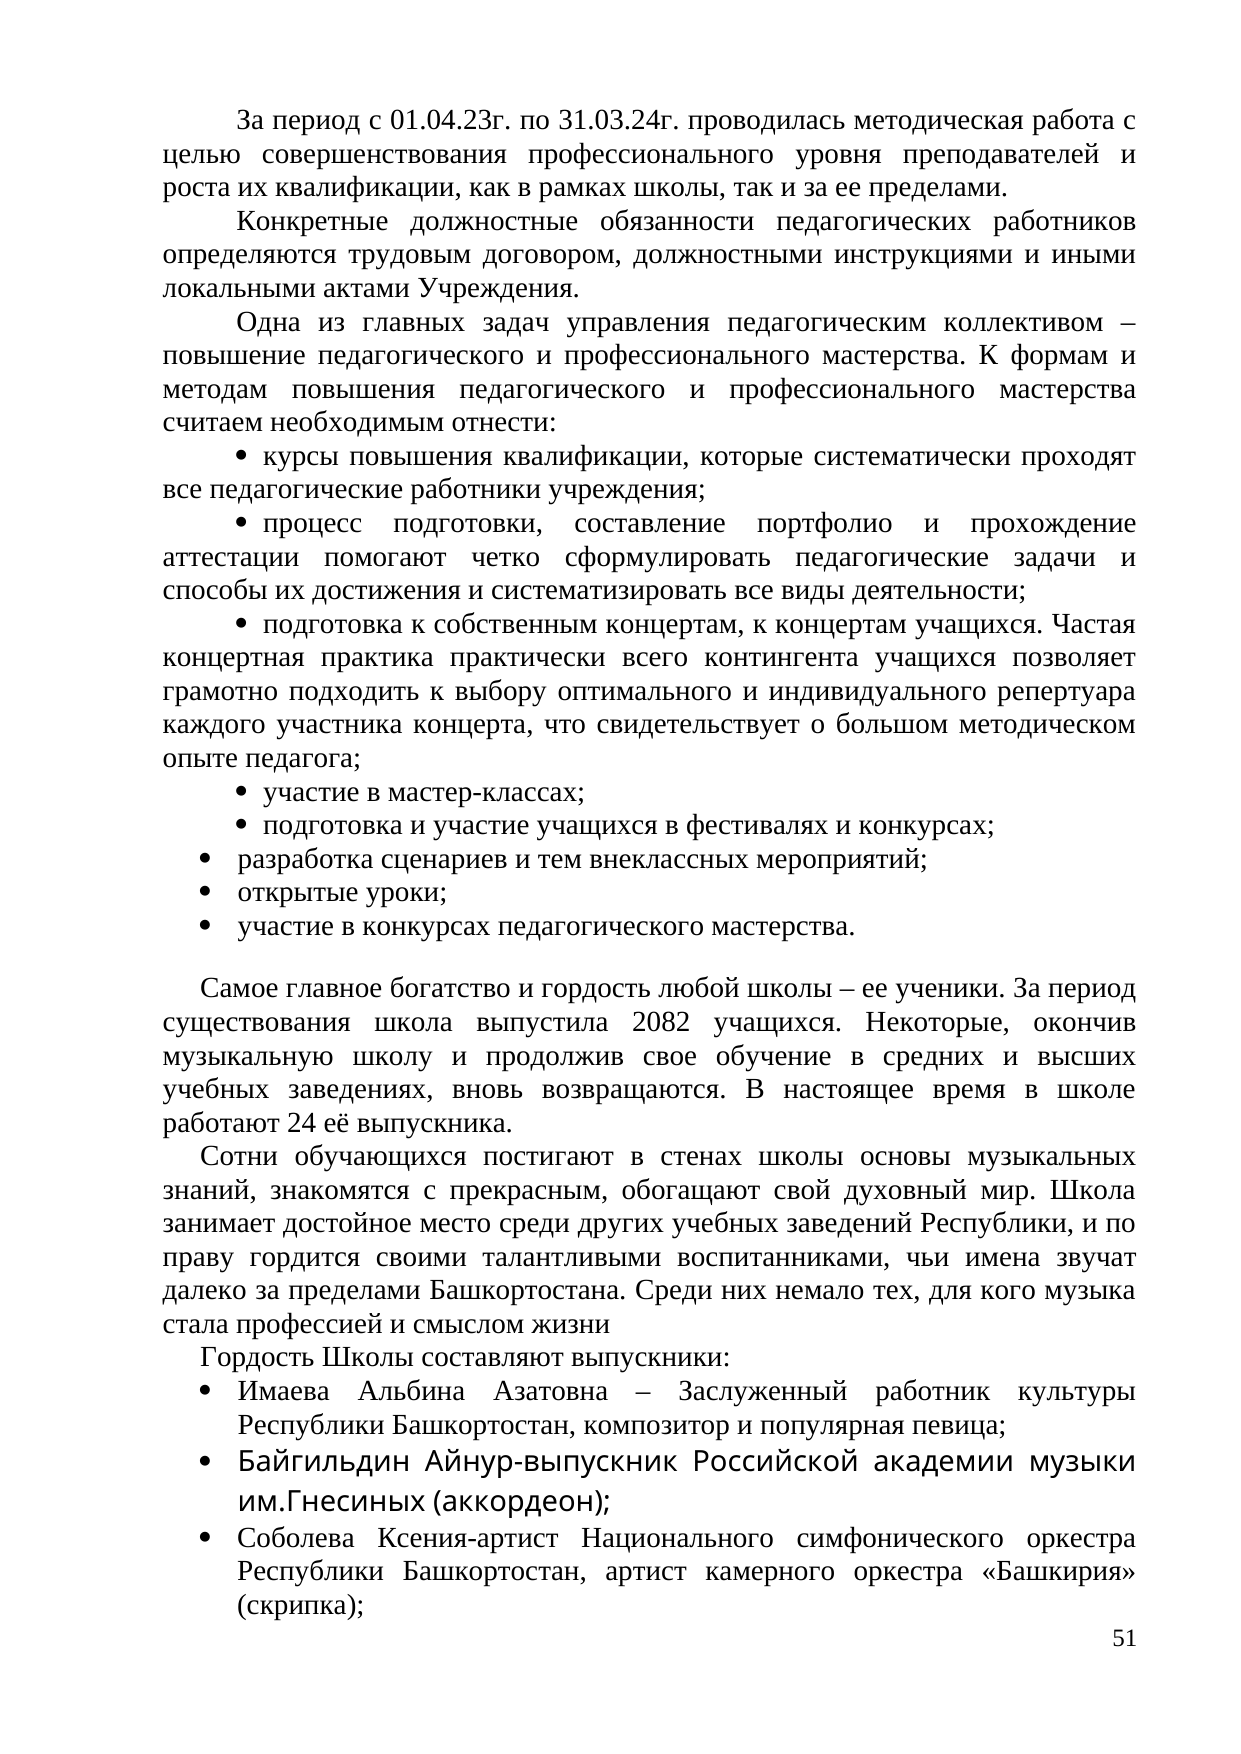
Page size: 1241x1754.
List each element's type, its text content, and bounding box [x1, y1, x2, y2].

list Имаева Альбина Азатовна – Заслуженный работник культуры Республики Башкортостан, композитор и популярная певица; [200, 1373, 1137, 1440]
text Гордость Школы составляют выпускники: [162, 1339, 1137, 1373]
list участие в конкурсах педагогического мастерства. [200, 908, 1137, 942]
text подготовка и участие учащихся в фестивалях и конкурсах; [162, 807, 1137, 841]
text Конкретные должностные обязанности педагогических работников определяются трудовым договором, должностными инструкциями и иными локальными актами Учреждения. [162, 203, 1137, 304]
text Сотни обучающихся постигают в стенах школы основы музыкальных знаний, знакомятся с прекрасным, обогащают свой духовный мир. Школа занимает достойное место среди других учебных заведений Республики, и по праву гордится своими талантливыми воспитанниками, чьи имена звучат далеко за пределами Башкортостана. Среди них немало тех, для кого музыка стала профессией и смыслом жизни [162, 1138, 1137, 1339]
text подготовка к собственным концертам, к концертам учащихся. Частая концертная практика практически всего контингента учащихся позволяет грамотно подходить к выбору оптимального и индивидуального репертуара каждого участника концерта, что свидетельствует о большом методическом опыте педагога; [162, 606, 1137, 774]
list Байгильдин Айнур-выпускник Российской академии музыки им.Гнесиных (аккордеон); [200, 1440, 1137, 1520]
list Соболева Ксения-артист Национального симфонического оркестра Республики Башкортостан, артист камерного оркестра «Башкирия» (скрипка); [200, 1520, 1137, 1620]
text Одна из главных задач управления педагогическим коллективом – повышение педагогического и профессионального мастерства. К формам и методам повышения педагогического и профессионального мастерства считаем необходимым отнести: [162, 304, 1137, 438]
text курсы повышения квалификации, которые систематически проходят все педагогические работники учреждения; [162, 438, 1137, 505]
text процесс подготовки, составление портфолио и прохождение аттестации помогают четко сформулировать педагогические задачи и способы их достижения и систематизировать все виды деятельности; [162, 505, 1137, 606]
text участие в мастер-классах; [162, 774, 1137, 807]
text За период с 01.04.23г. по 31.03.24г. проводилась методическая работа с целью совершенствования профессионального уровня преподавателей и роста их квалификации, как в рамках школы, так и за ее пределами. [162, 102, 1137, 203]
list открытые уроки; [200, 874, 1137, 908]
text Самое главное богатство и гордость любой школы – ее ученики. За период существования школа выпустила 2082 учащихся. Некоторые, окончив музыкальную школу и продолжив свое обучение в средних и высших учебных заведениях, вновь возвращаются. В настоящее время в школе работают 24 её выпускника. [162, 971, 1137, 1138]
list разработка сценариев и тем внеклассных мероприятий; [200, 841, 1137, 874]
